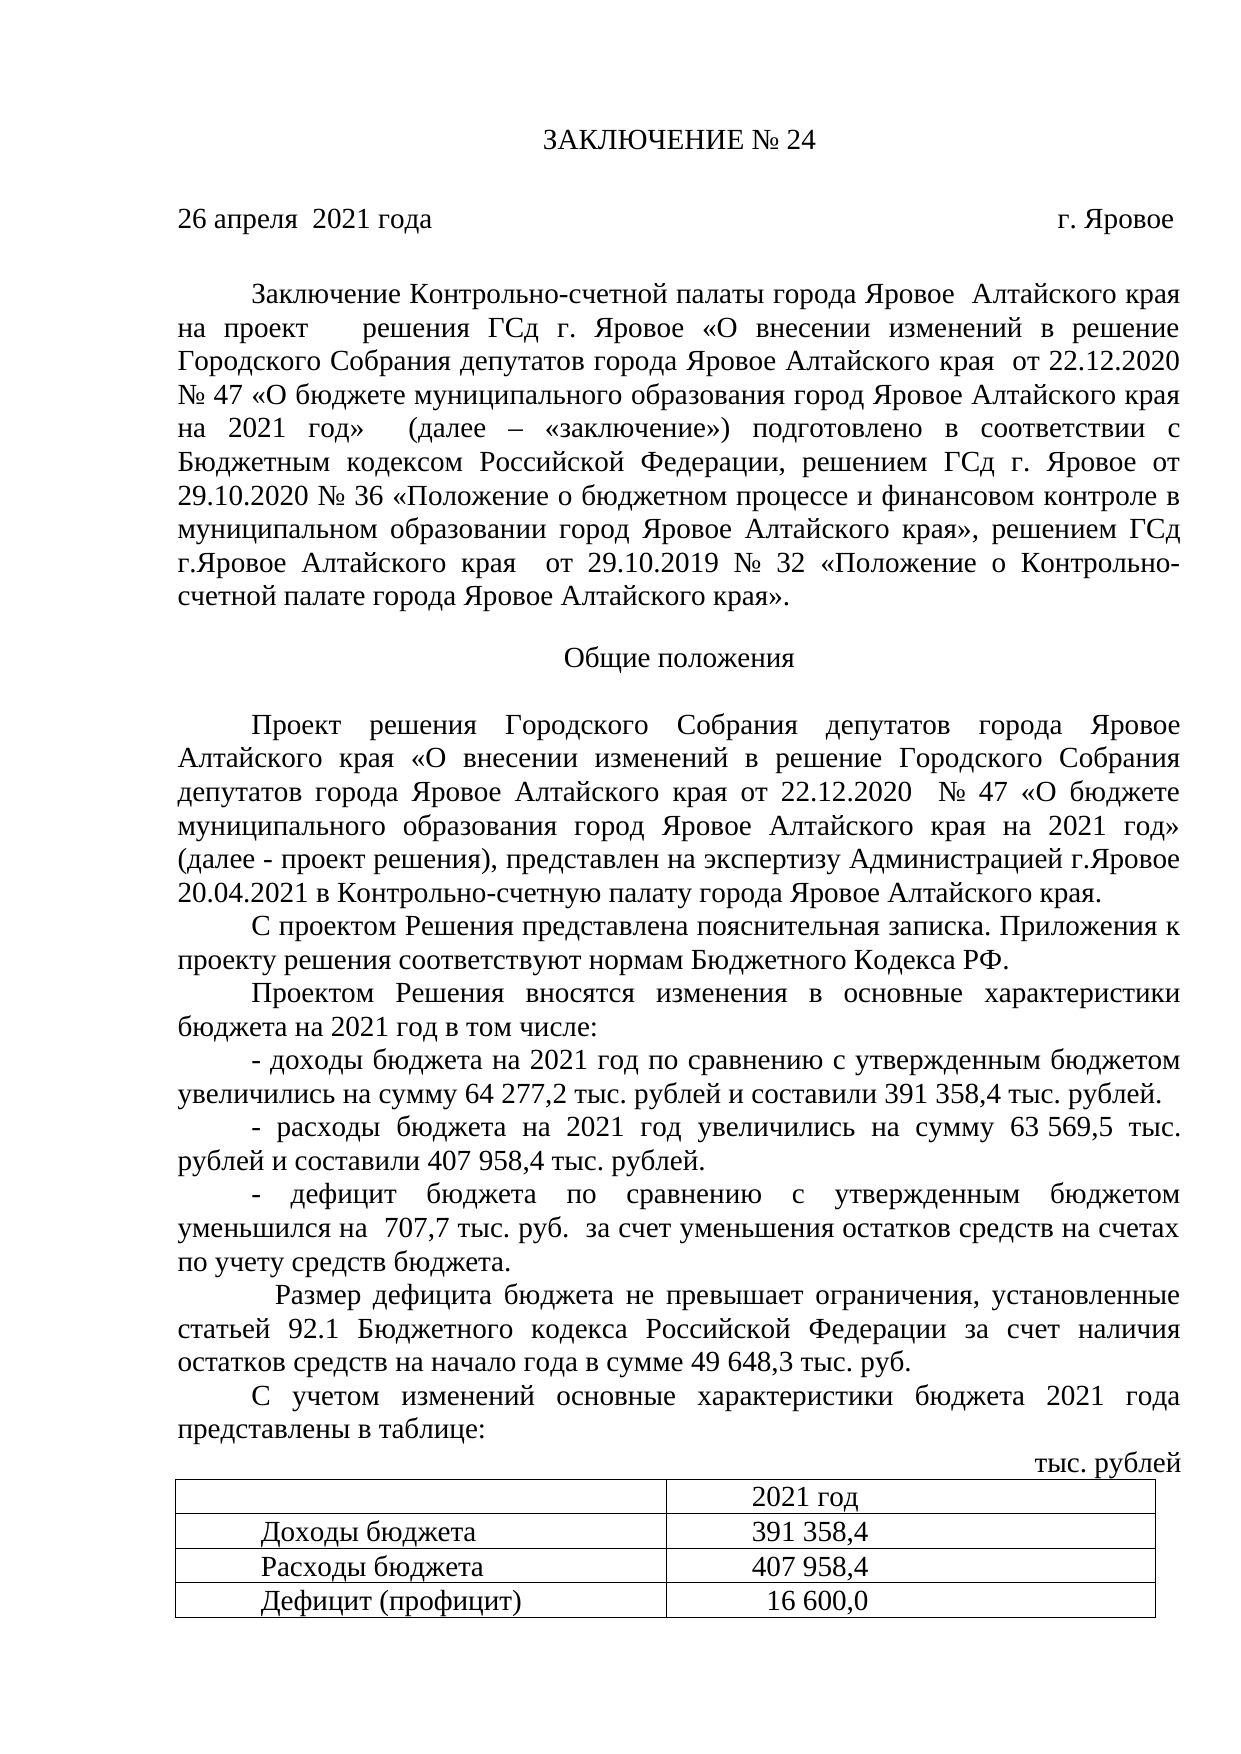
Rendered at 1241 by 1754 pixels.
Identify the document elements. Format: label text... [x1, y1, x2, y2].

text - расходы бюджета на 2021 год увеличились на сумму 63 569,5 тыс. рублей и составили 407 958,4 тыс. рублей. [177, 1109, 1181, 1177]
table_cell Дефицит (профицит) [176, 1583, 666, 1617]
text Общие положения [177, 640, 1181, 673]
text - дефицит бюджета по сравнению с утвержденным бюджетом уменьшился на 707,7 тыс. руб. за счет уменьшения остатков средств на счетах по учету средств бюджета. [177, 1177, 1181, 1277]
text Проект решения Городского Собрания депутатов города Яровое Алтайского края «О внесении изменений в решение Городского Собрания депутатов города Яровое Алтайского края от 22.12.2020 № 47 «О бюджете муниципального образования город Яровое Алтайского края на 2021 год» (далее - проект решения), представлен на экспертизу Администрацией г.Яровое 20.04.2021 в Контрольно-счетную палату города Яровое Алтайского края. [177, 707, 1181, 908]
table_cell 407 958,4 [667, 1549, 1155, 1582]
text С проектом Решения представлена пояснительная записка. Приложения к проекту решения соответствуют нормам Бюджетного Кодекса РФ. [177, 908, 1181, 975]
text Размер дефицита бюджета не превышает ограничения, установленные статьей 92.1 Бюджетного кодекса Российской Федерации за счет наличия остатков средств на начало года в сумме 49 648,3 тыс. руб. [177, 1277, 1181, 1378]
text Проектом Решения вносятся изменения в основные характеристики бюджета на 2021 год в том числе: [177, 975, 1181, 1042]
table_cell 16 600,0 [667, 1583, 1155, 1617]
text - доходы бюджета на 2021 год по сравнению с утвержденным бюджетом увеличились на сумму 64 277,2 тыс. рублей и составили 391 358,4 тыс. рублей. [177, 1042, 1181, 1109]
text Заключение Контрольно-счетной палаты города Яровое Алтайского края на проект решения ГСд г. Яровое «О внесении изменений в решение Городского Собрания депутатов города Яровое Алтайского края от 22.12.2020 № 47 «О бюджете муниципального образования город Яровое Алтайского края на 2021 год» (далее – «заключение») подготовлено в соответствии с Бюджетным кодексом Российской Федерации, решением ГСд г. Яровое от 29.10.2020 № 36 «Положение о бюджетном процессе и финансовом контроле в муниципальном образовании город Яровое Алтайского края», решением ГСд г.Яровое Алтайского края от 29.10.2019 № 32 «Положение о Контрольно- счетной палате города Яровое Алтайского края». [177, 276, 1181, 612]
table_cell Расходы бюджета [176, 1549, 666, 1582]
text 26 апреля 2021 года г. Яровое [177, 197, 1181, 237]
table_cell 391 358,4 [667, 1514, 1155, 1548]
table_header 2021 год [667, 1480, 1155, 1513]
text тыс. рублей [177, 1445, 1181, 1478]
text ЗАКЛЮЧЕНИЕ № 24 [177, 118, 1181, 158]
table_cell Доходы бюджета [176, 1514, 666, 1548]
table_header [176, 1480, 666, 1513]
text С учетом изменений основные характеристики бюджета 2021 года представлены в таблице: [177, 1378, 1181, 1445]
